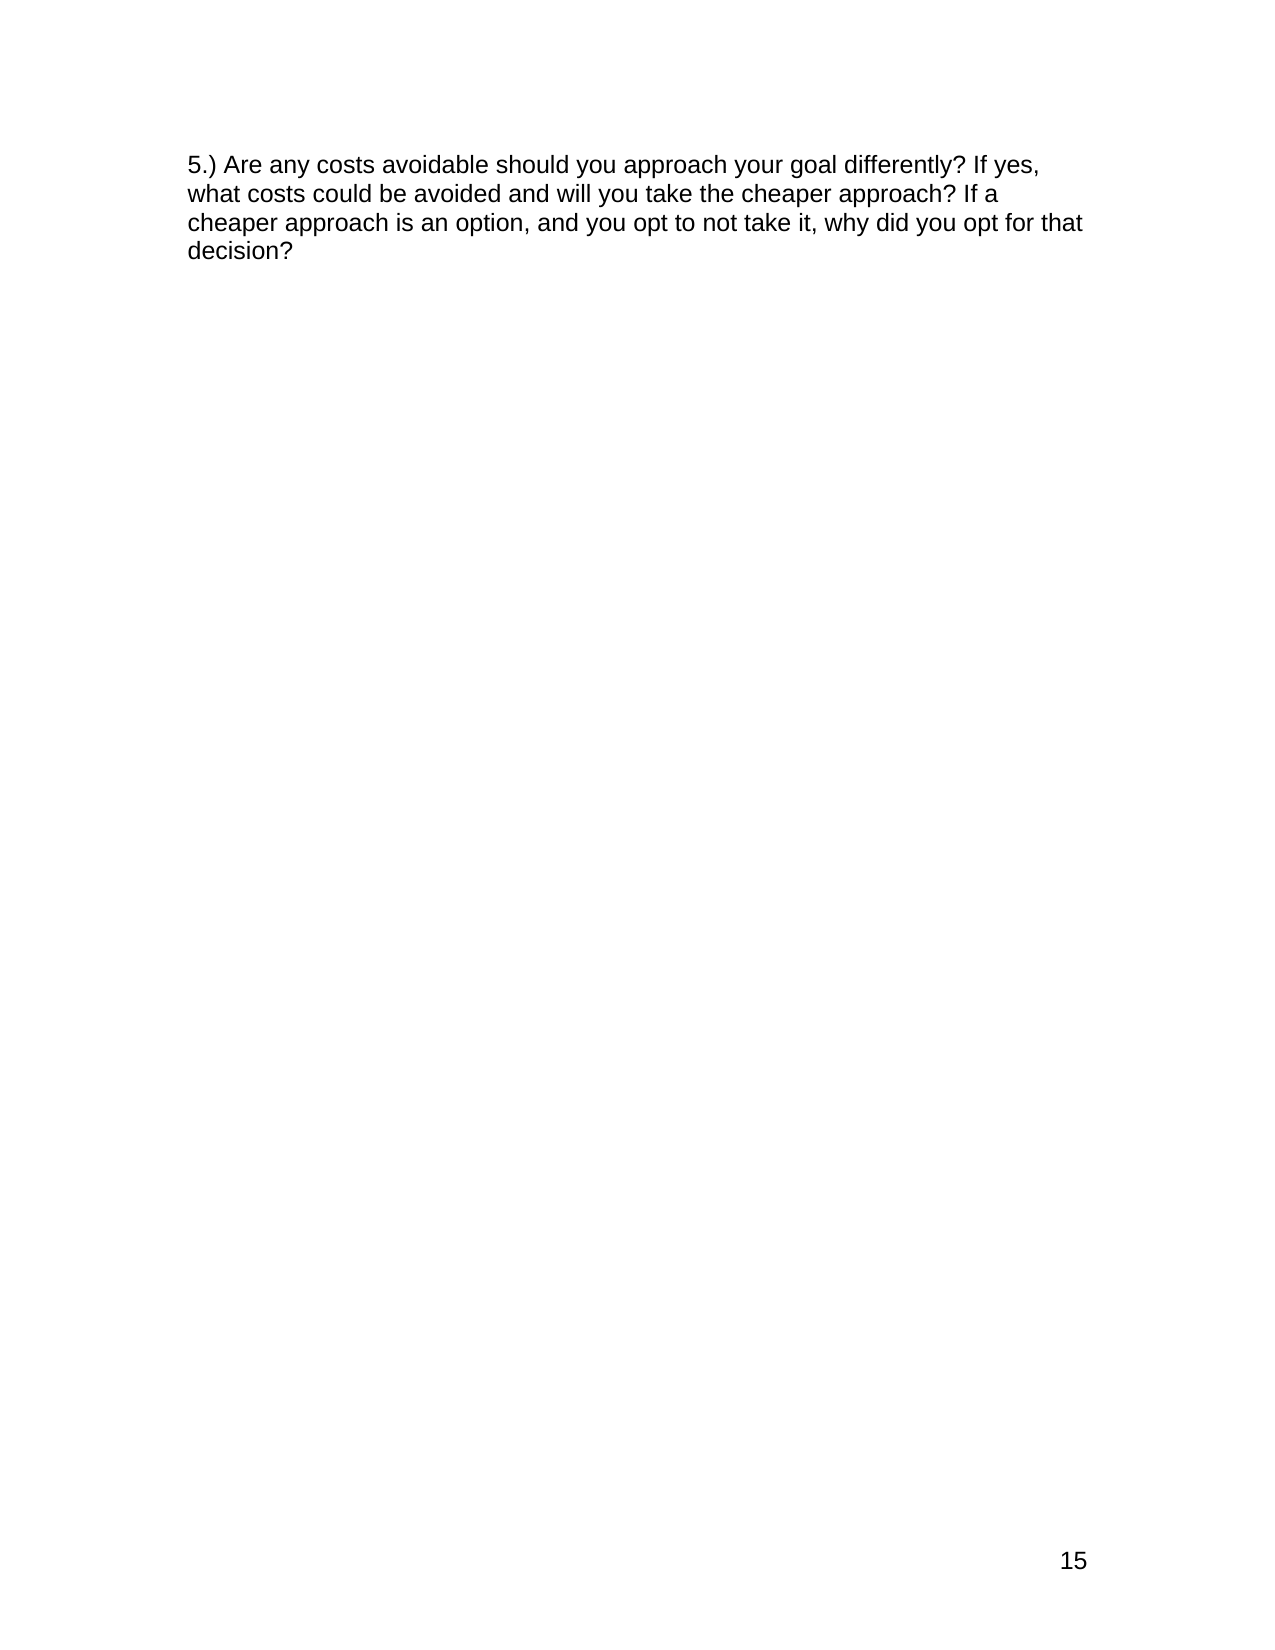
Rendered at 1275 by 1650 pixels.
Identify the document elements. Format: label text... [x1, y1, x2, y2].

text 5.) Are any costs avoidable should you approach your goal differently? If yes, what costs could be avoided and will you take the cheaper approach? If a cheaper approach is an option, and you opt to not take it, why did you opt for that decision? [187, 150, 1087, 265]
